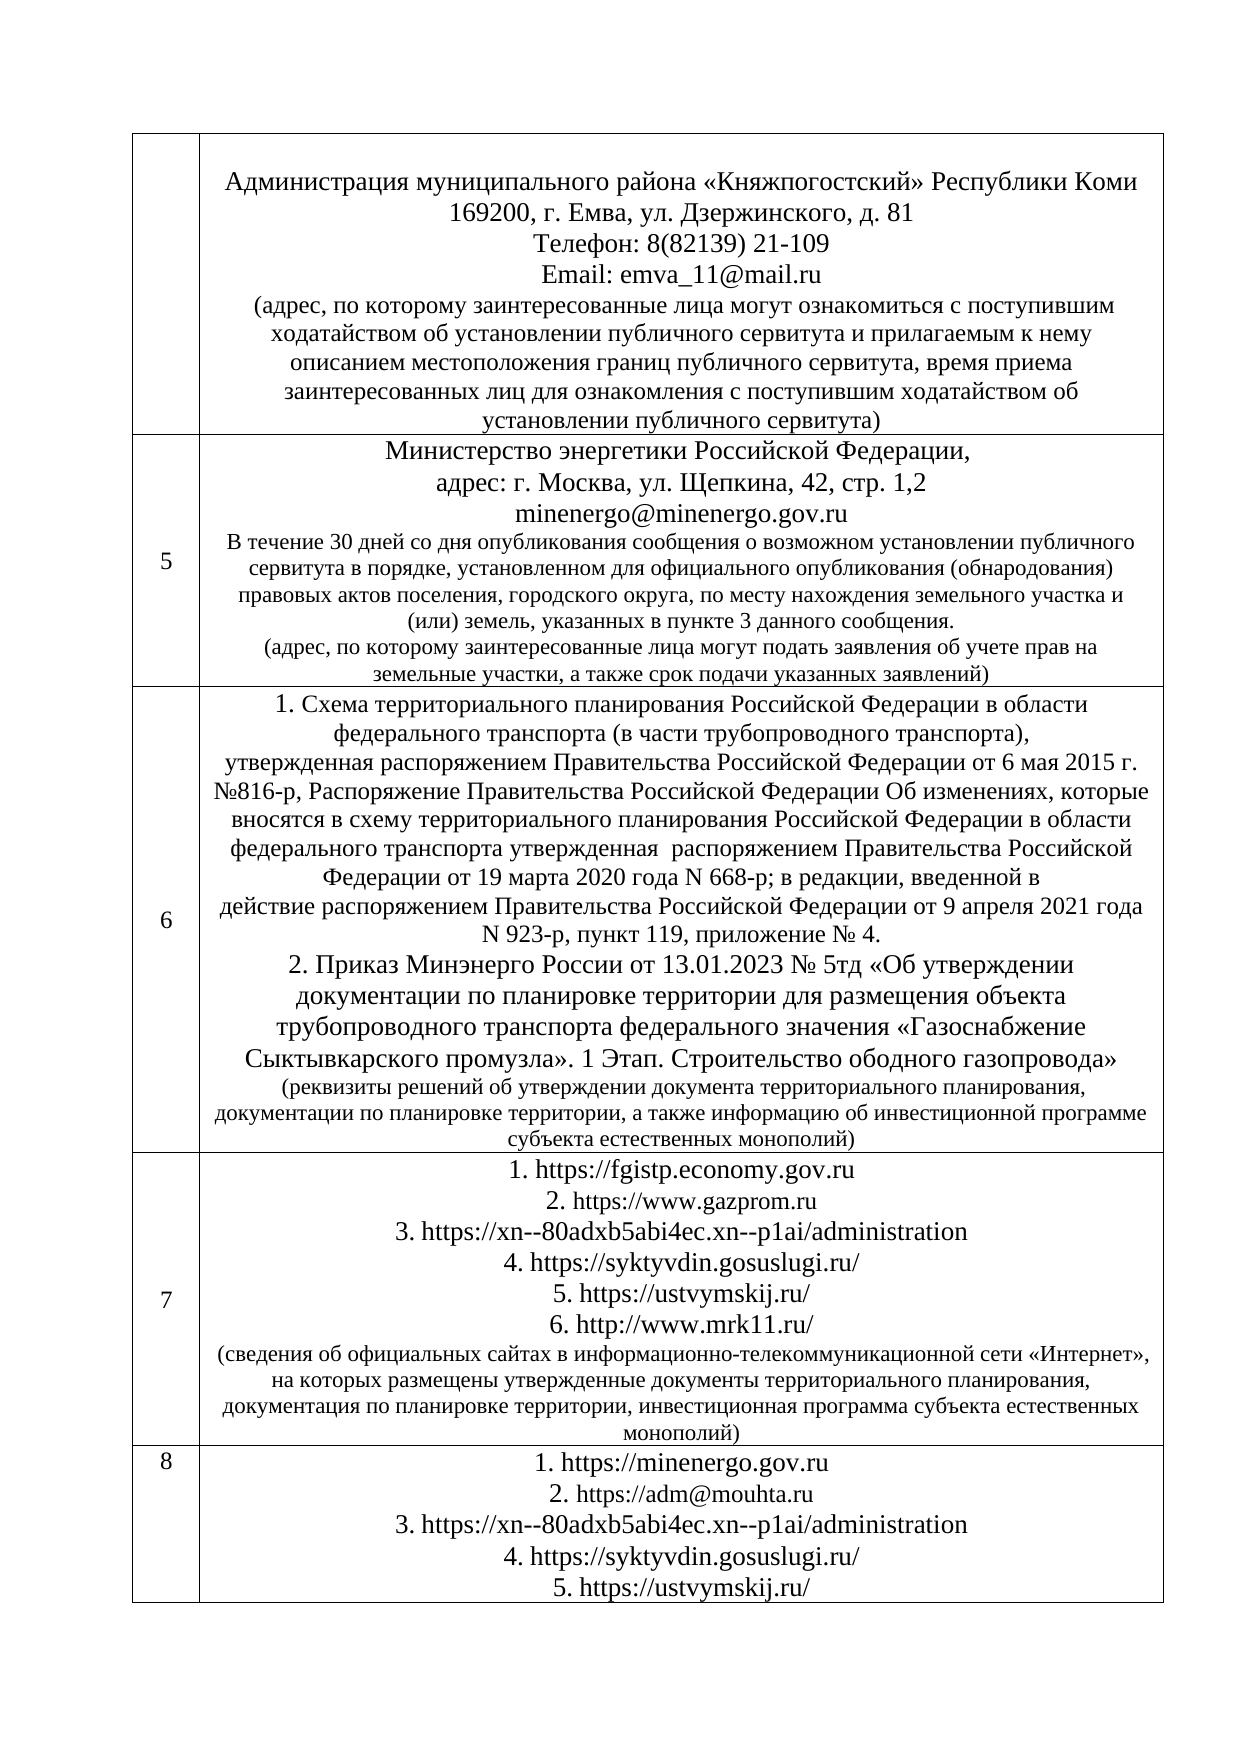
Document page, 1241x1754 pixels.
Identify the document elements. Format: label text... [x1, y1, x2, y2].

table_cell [200, 1446, 1163, 1602]
table_cell 8 [133, 1446, 199, 1602]
table_cell 4 [133, 134, 199, 433]
table_cell 1. https://fgistp.economy.gov.ru 2. https://www.gazprom.ru 3. https://xn--80adxb5abi4ec.xn--p1ai/administration 4. https://syktyvdin.gosuslugi.ru/ 5. https://ustvymskij.ru/ 6. http://www.mrk11.ru/ (сведения об официальных сайтах в информационно-телекоммуникационной сети «Интернет», на которых размещены утвержденные документы территориального планирования, документация по планировке территории, инвестиционная программа субъекта естественных монополий) [200, 1153, 1163, 1445]
table_cell 6 [133, 687, 199, 1152]
table_cell 1. Схема территориального планирования Российской Федерации в области федерального транспорта (в части трубопроводного транспорта), утвержденная распоряжением Правительства Российской Федерации от 6 мая 2015 г. №816-р, Распоряжение Правительства Российской Федерации Об изменениях, которые вносятся в схему территориального планирования Российской Федерации в области федерального транспорта утвержденная распоряжением Правительства Российской Федерации от; в редакции, введенной в действие , пункт 119, приложение № 4. 2. Приказ Минэнерго России от 13.01.2023 № 5тд «Об утверждении документации по планировке территории для размещения объекта трубопроводного транспорта федерального значения «Газоснабжение Сыктывкарского промузла». 1 Этап. Строительство ободного газопровода» (реквизиты решений об утверждении документа территориального планирования, документации по планировке территории, а также информацию об инвестиционной программе субъекта естественных монополий) [200, 687, 1163, 1152]
table_cell Министерство энергетики Российской Федерации, адрес: г. Москва, ул. Щепкина, 42, стр. 1,2 minenergo@minenergo.gov.ru В течение 30 дней со дня опубликования сообщения о возможном установлении публичного сервитута в порядке, установленном для официального опубликования (обнародования) правовых актов поселения, городского округа, по месту нахождения земельного участка и (или) земель, указанных в пункте 3 данного сообщения. (адрес, по которому заинтересованные лица могут подать заявления об учете прав на земельные участки, а также срок подачи указанных заявлений) [200, 435, 1163, 686]
table_cell 5 [133, 435, 199, 686]
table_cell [200, 134, 1163, 433]
table_cell 7 [133, 1153, 199, 1445]
